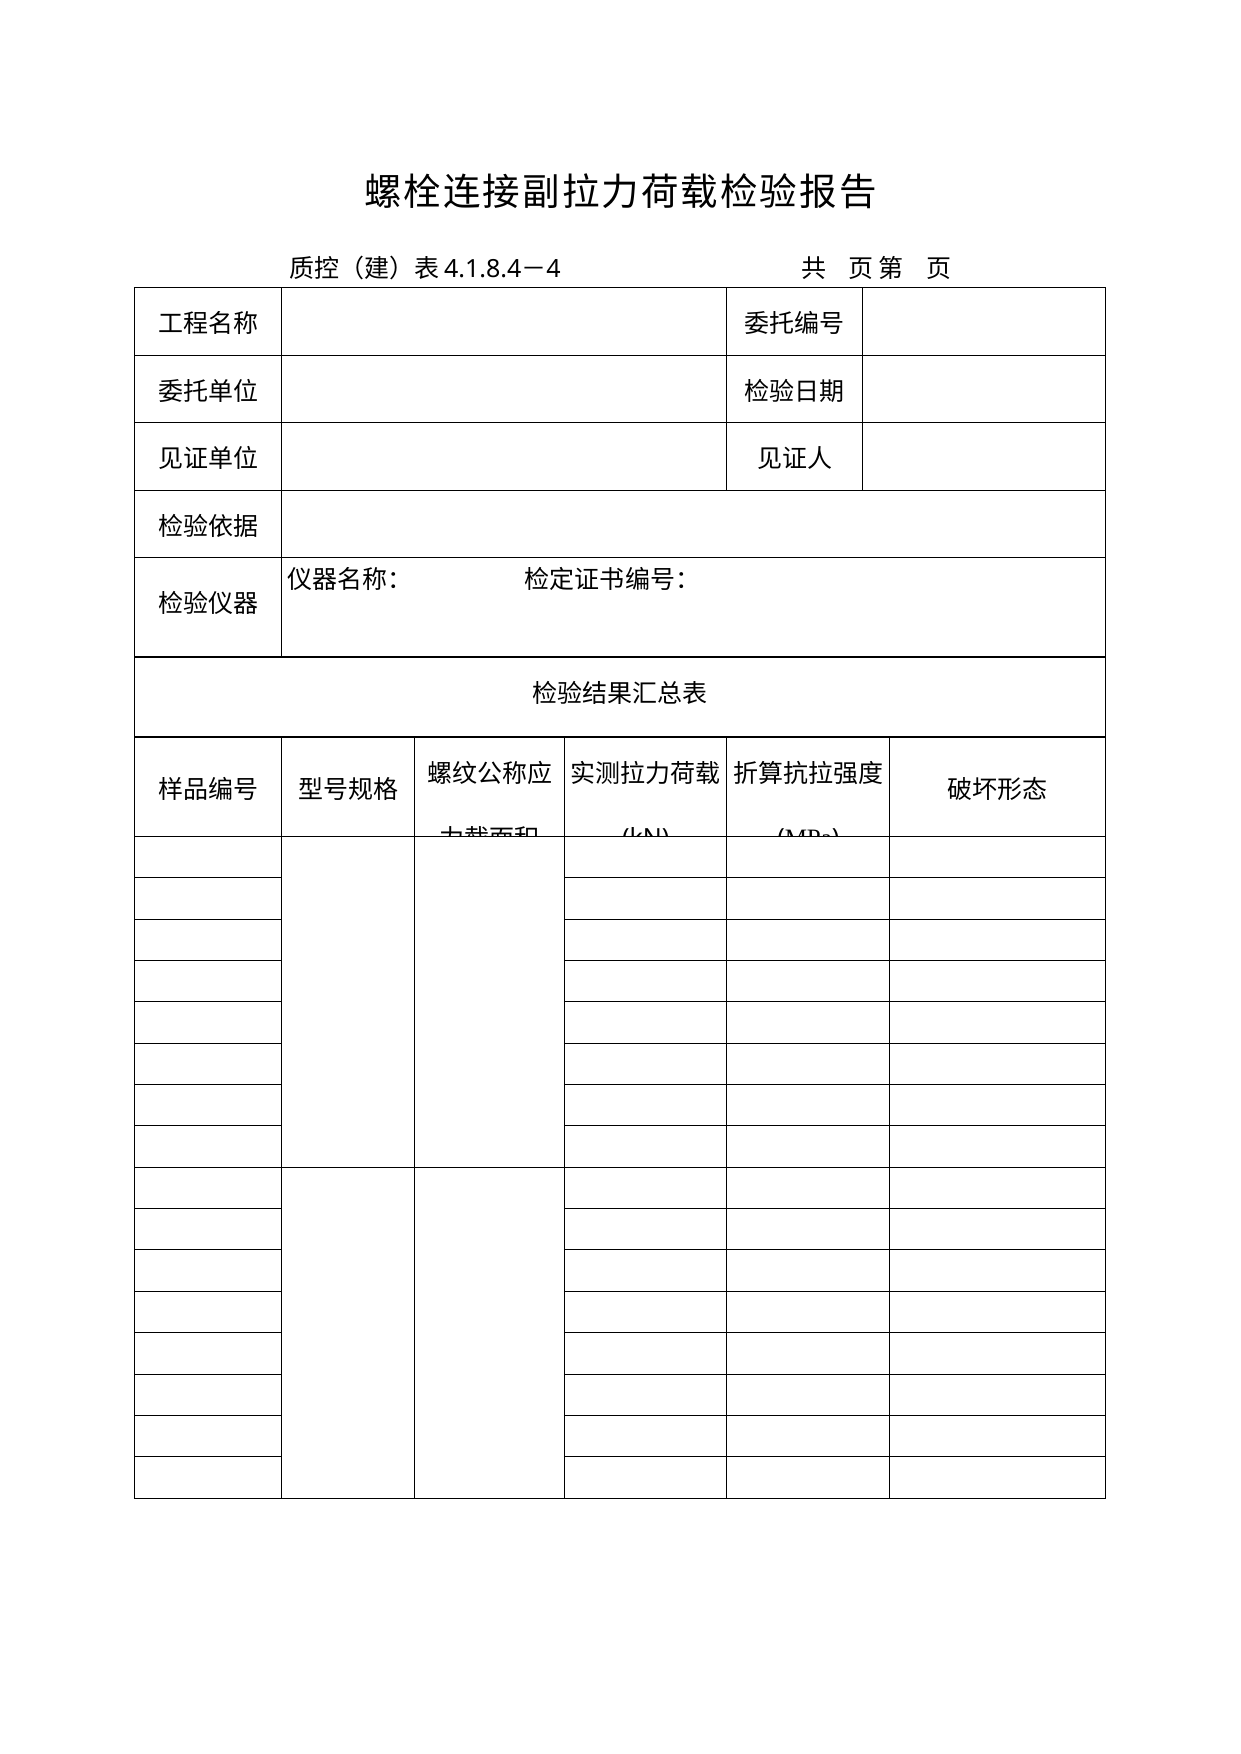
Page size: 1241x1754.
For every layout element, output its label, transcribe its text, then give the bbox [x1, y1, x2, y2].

table_cell 检验结果汇总表 [135, 658, 1105, 736]
table_cell [890, 1085, 1105, 1125]
table_cell 委托单位 [135, 356, 281, 422]
table_cell [282, 1168, 414, 1497]
table_cell [135, 1126, 281, 1167]
table_cell [890, 1457, 1105, 1497]
table_cell [727, 961, 889, 1001]
table_cell [727, 1292, 889, 1332]
table_cell 破坏形态 [890, 738, 1105, 836]
table_cell [565, 1126, 726, 1167]
table_cell 检验依据 [135, 491, 281, 557]
table_cell [890, 1044, 1105, 1084]
text 螺栓连接副拉力荷载检验报告 [187, 162, 1053, 216]
table_cell [135, 1292, 281, 1332]
table_cell [890, 961, 1105, 1001]
table_cell [890, 1416, 1105, 1456]
table_cell [135, 1250, 281, 1291]
table_cell [727, 878, 889, 918]
table_cell [135, 878, 281, 918]
table_cell [565, 878, 726, 918]
table_cell 检验日期 [727, 356, 862, 422]
table_cell [565, 1457, 726, 1497]
table_cell [727, 1126, 889, 1167]
table_cell [415, 1168, 564, 1497]
table_cell [890, 920, 1105, 960]
table_cell 螺纹公称应力截面积(mm2) [415, 738, 564, 836]
table_cell [727, 1457, 889, 1497]
table_cell [135, 961, 281, 1001]
table_cell [727, 837, 889, 877]
table_cell 见证单位 [135, 423, 281, 489]
table_cell [565, 1168, 726, 1208]
table_cell 检验仪器 [135, 558, 281, 656]
table_cell [135, 1168, 281, 1208]
table_cell [565, 920, 726, 960]
table_cell 实测拉力荷载 (kN) [565, 738, 726, 836]
table_cell [727, 1333, 889, 1373]
table_cell [727, 1375, 889, 1415]
table_cell [727, 1085, 889, 1125]
table_header 委托编号 [727, 288, 862, 354]
table_cell [863, 356, 1105, 422]
table_cell [415, 837, 564, 1167]
table_cell [135, 1085, 281, 1125]
table_cell [890, 1126, 1105, 1167]
table_cell [727, 1250, 889, 1291]
table_cell [565, 1085, 726, 1125]
table_cell [890, 1375, 1105, 1415]
table_header [863, 288, 1105, 354]
table_cell [135, 1457, 281, 1497]
table_cell [890, 878, 1105, 918]
table_header 工程名称 [135, 288, 281, 354]
table_cell [863, 423, 1105, 489]
table_cell [565, 1044, 726, 1084]
table_cell [890, 1002, 1105, 1043]
table_cell [890, 1292, 1105, 1332]
table_cell [565, 961, 726, 1001]
table_cell [565, 1292, 726, 1332]
table_cell [565, 1250, 726, 1291]
table_cell [890, 837, 1105, 877]
table_cell [282, 356, 726, 422]
table_cell [135, 1416, 281, 1456]
table_cell [282, 491, 1105, 557]
table_cell [727, 1044, 889, 1084]
table_cell [565, 837, 726, 877]
table_cell [135, 837, 281, 877]
text 质控（建）表4.1.8.4－4 共 页 第 页 [187, 241, 1053, 287]
table_cell [565, 1375, 726, 1415]
table_cell [890, 1333, 1105, 1373]
table_cell [727, 1168, 889, 1208]
table_cell [565, 1416, 726, 1456]
table_cell [890, 1250, 1105, 1291]
table_cell [135, 1375, 281, 1415]
table_cell [282, 423, 726, 489]
table_cell [890, 1209, 1105, 1249]
table_cell [890, 1168, 1105, 1208]
table_cell [727, 1002, 889, 1043]
table_cell [565, 1002, 726, 1043]
table_cell [135, 1002, 281, 1043]
table_cell [565, 1333, 726, 1373]
table_cell 仪器名称： 检定证书编号： [282, 558, 1105, 656]
table_cell 见证人 [727, 423, 862, 489]
table_cell [282, 837, 414, 1167]
table_cell [565, 1209, 726, 1249]
table_cell [727, 920, 889, 960]
table_cell [135, 1044, 281, 1084]
table_cell [727, 1209, 889, 1249]
table_cell [135, 1209, 281, 1249]
table_cell 折算抗拉强度 (MPa) [727, 738, 889, 836]
table_header [282, 288, 726, 354]
table_cell [135, 1333, 281, 1373]
table_cell 样品编号 [135, 738, 281, 836]
table_cell [727, 1416, 889, 1456]
table_cell 型号规格 [282, 738, 414, 836]
table_cell [135, 920, 281, 960]
